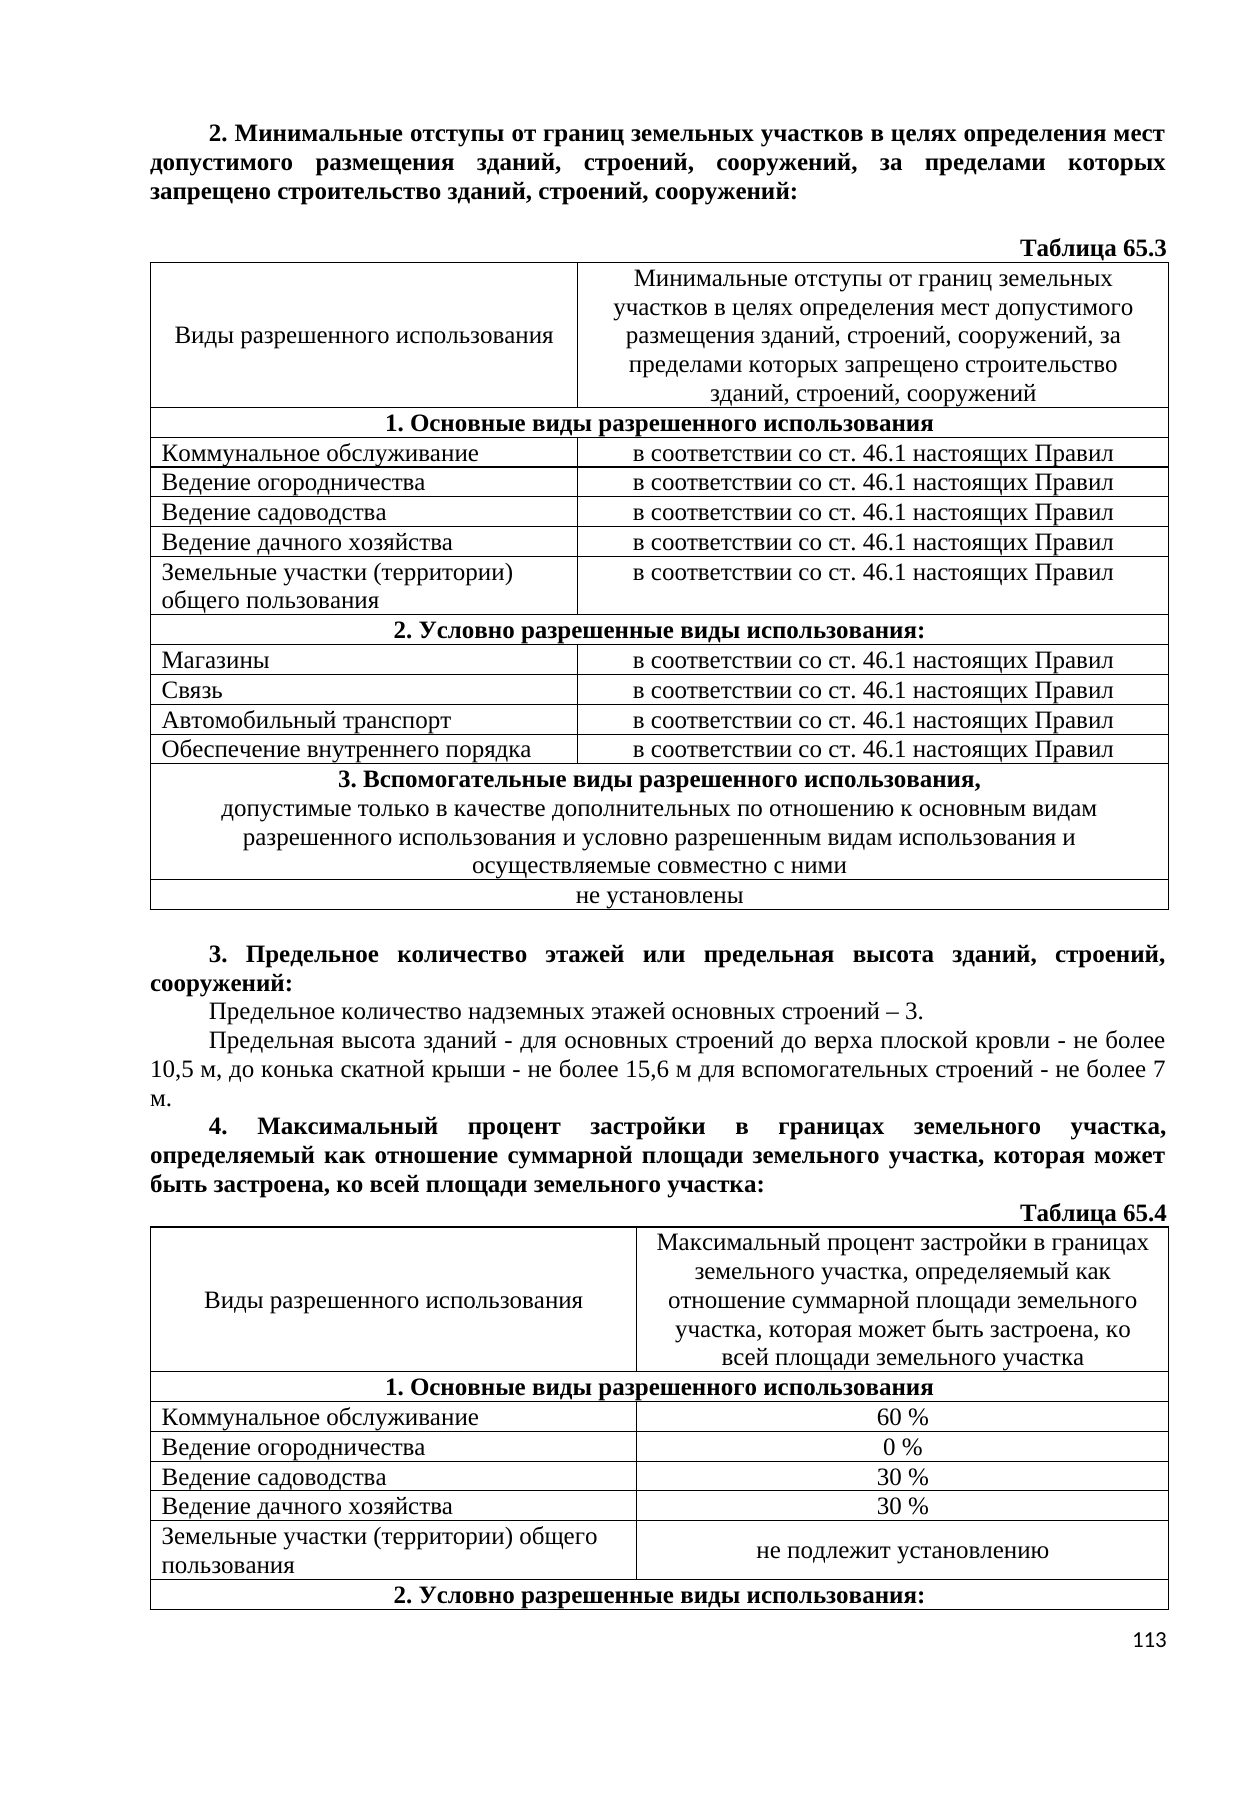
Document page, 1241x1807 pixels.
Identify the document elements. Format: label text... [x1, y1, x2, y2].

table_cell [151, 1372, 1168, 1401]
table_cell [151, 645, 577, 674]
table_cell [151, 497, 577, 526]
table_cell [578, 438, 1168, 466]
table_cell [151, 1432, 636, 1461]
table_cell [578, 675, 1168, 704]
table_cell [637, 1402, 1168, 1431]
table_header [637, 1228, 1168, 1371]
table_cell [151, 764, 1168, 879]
text Предельное количество надземных этажей основных строений – 3. [150, 996, 1167, 1025]
text Таблица 65.4 [150, 1198, 1167, 1226]
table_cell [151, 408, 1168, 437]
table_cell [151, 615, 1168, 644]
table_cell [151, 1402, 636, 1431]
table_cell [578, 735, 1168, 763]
text Предельная высота зданий - для основных строений до верха плоской кровли - не более 10,5 м, до конька скатной крыши - не более 15,6 м для вспомогательных строений - не более 7 м. [150, 1025, 1167, 1111]
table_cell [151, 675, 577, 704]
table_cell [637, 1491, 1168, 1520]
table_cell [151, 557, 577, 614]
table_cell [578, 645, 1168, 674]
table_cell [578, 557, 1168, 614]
text 2. Минимальные отступы от границ земельных участков в целях определения мест допустимого размещения зданий, строений, сооружений, за пределами которых запрещено строительство зданий, строений, сооружений: [150, 118, 1167, 204]
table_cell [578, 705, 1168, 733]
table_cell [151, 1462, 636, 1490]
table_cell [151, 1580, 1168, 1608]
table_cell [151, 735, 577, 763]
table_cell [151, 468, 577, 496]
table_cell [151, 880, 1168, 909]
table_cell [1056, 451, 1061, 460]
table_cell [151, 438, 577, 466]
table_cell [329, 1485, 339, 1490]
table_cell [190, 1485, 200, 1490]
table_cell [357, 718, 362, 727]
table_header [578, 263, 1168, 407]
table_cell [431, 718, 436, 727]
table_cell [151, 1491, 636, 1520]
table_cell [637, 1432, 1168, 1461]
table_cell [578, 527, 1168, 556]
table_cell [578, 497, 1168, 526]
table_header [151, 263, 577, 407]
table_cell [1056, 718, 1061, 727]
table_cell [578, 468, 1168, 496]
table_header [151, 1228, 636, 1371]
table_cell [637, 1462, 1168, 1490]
text 4. Максимальный процент застройки в границах земельного участка, определяемый как отношение суммарной площади земельного участка, которая может быть застроена, ко всей площади земельного участка: [150, 1111, 1167, 1198]
text Таблица 65.3 [150, 233, 1167, 262]
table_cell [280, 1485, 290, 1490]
text 3. Предельное количество этажей или предельная высота зданий, строений, сооружений: [150, 939, 1167, 996]
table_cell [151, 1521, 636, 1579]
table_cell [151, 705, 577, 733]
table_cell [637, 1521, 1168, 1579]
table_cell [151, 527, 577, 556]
